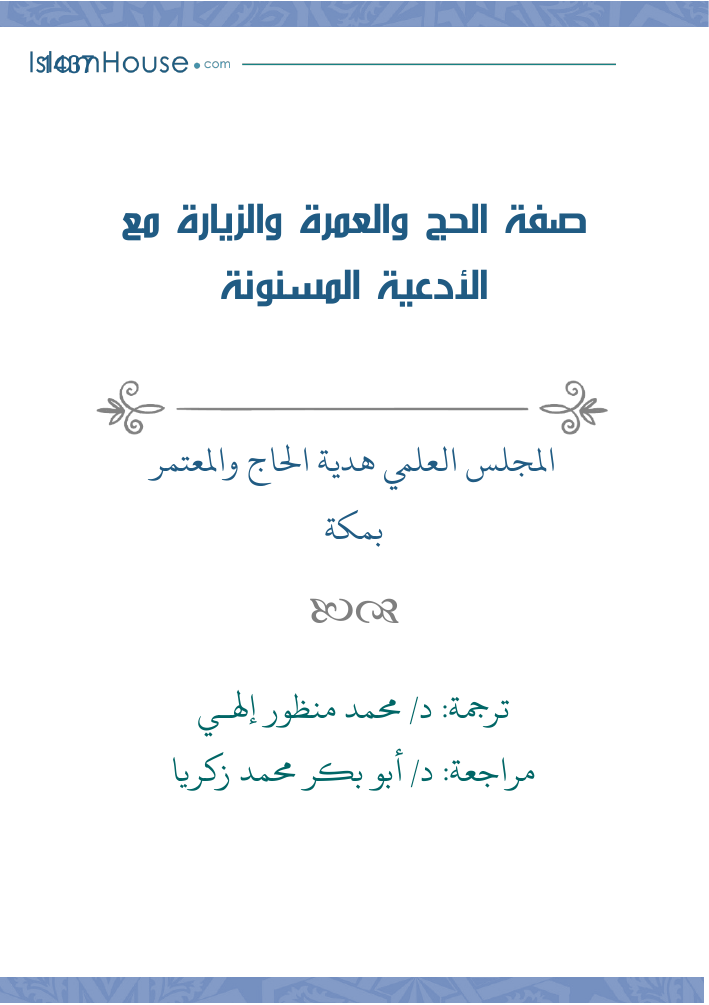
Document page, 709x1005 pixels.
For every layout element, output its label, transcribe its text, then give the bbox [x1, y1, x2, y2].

picture [23, 47, 616, 78]
text المجلس العلمي هدية الحاج والمعتمر بمكة [118, 444, 591, 560]
text مراجعة: د/ أبو بكر محمد زكريا [118, 739, 591, 803]
text صفة الحج والعمرة والزيارة مع الأدعية المسنونة [118, 187, 591, 319]
text ترجمة: د/ محمد منظور إلهـي [118, 676, 591, 739]
